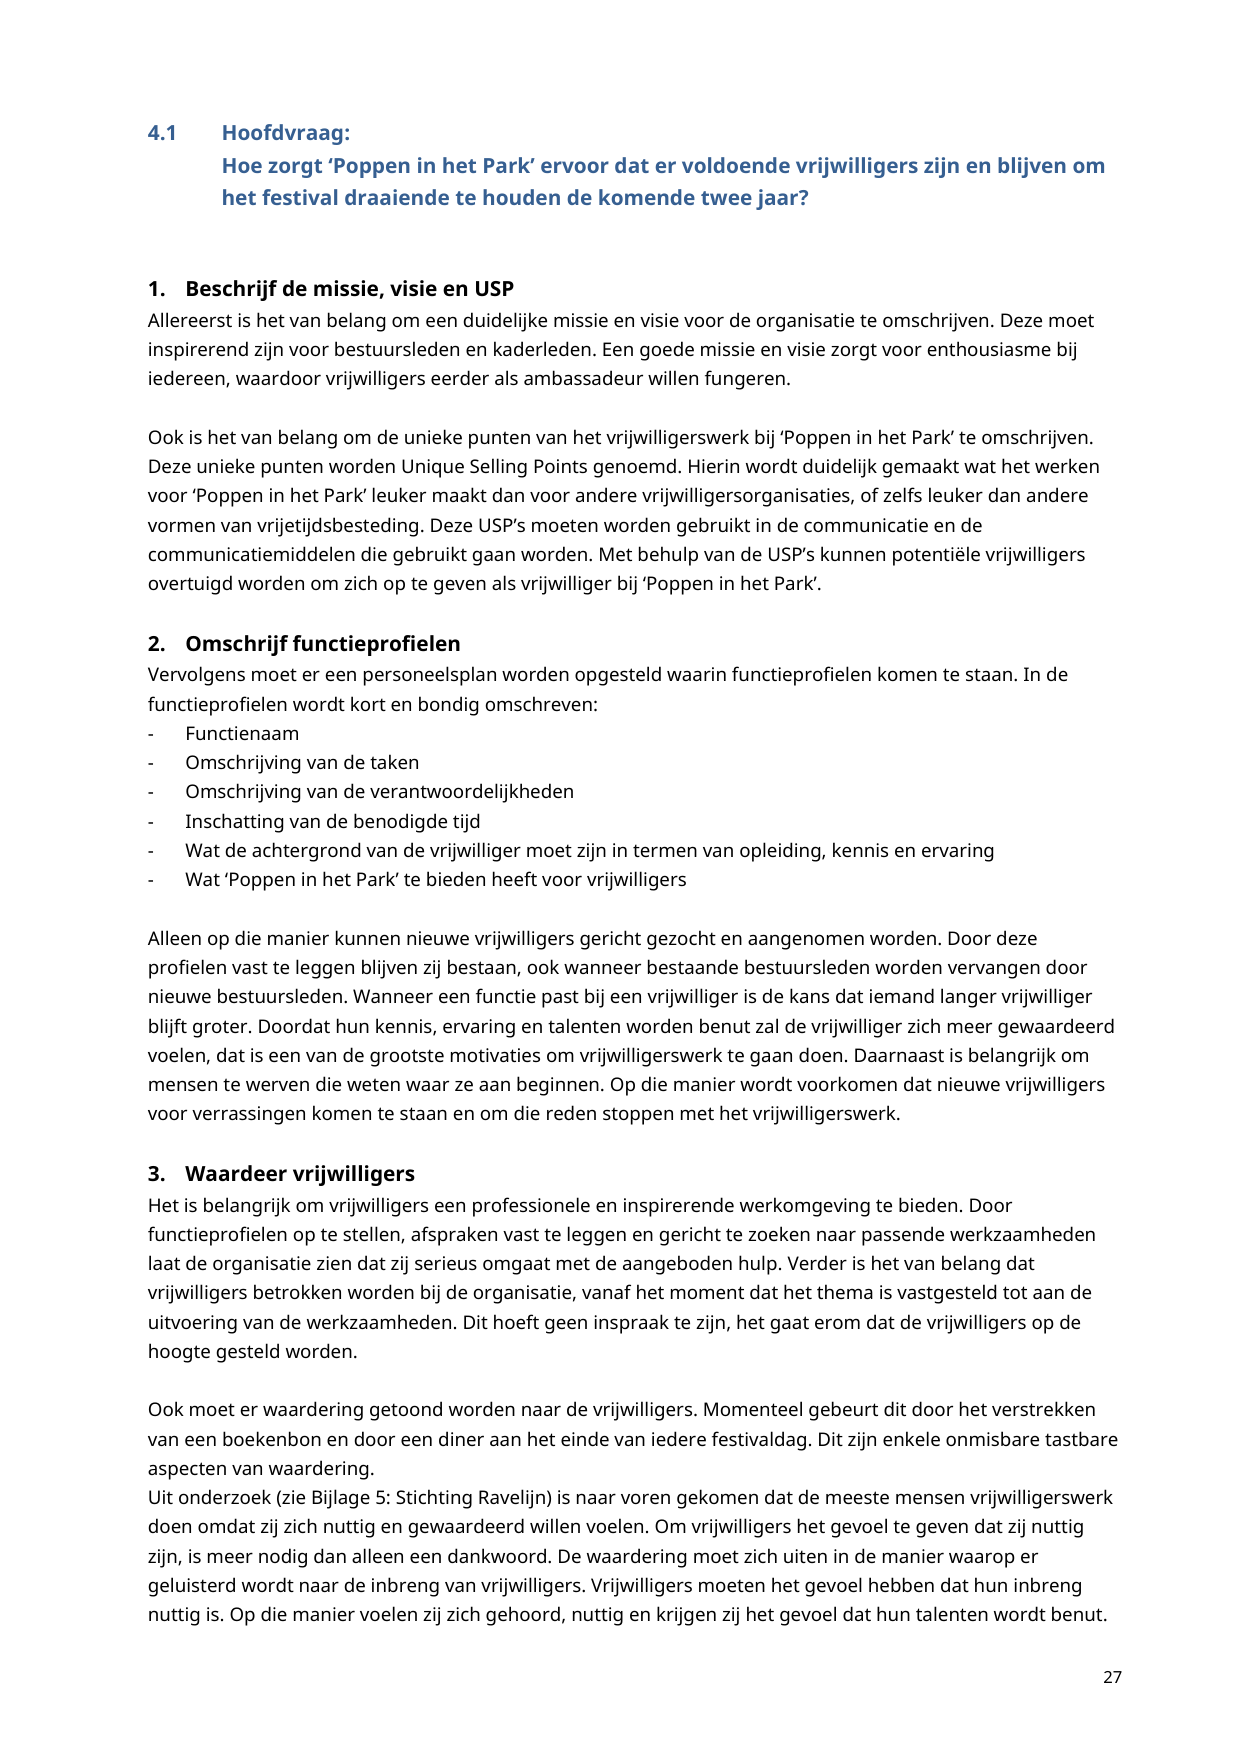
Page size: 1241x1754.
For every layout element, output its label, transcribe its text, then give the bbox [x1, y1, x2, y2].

text Ook moet er waardering getoond worden naar de vrijwilligers. Momenteel gebeurt dit door het verstrekken van een boekenbon en door een diner aan het einde van iedere festivaldag. Dit zijn enkele onmisbare tastbare aspecten van waardering. [148, 1397, 1122, 1481]
list Waardeer vrijwilligers [148, 1159, 1122, 1188]
text Allereerst is het van belang om een duidelijke missie en visie voor de organisatie te omschrijven. Deze moet inspirerend zijn voor bestuursleden en kaderleden. Een goede missie en visie zorgt voor enthousiasme bij iedereen, waardoor vrijwilligers eerder als ambassadeur willen fungeren. [148, 307, 1122, 391]
list Inschatting van de benodigde tijd [148, 808, 1122, 833]
text 4.1 Hoofdvraag: [148, 118, 1122, 147]
text Ook is het van belang om de unieke punten van het vrijwilligerswerk bij ‘Poppen in het Park’ te omschrijven. Deze unieke punten worden Unique Selling Points genoemd. Hierin wordt duidelijk gemaakt wat het werken voor ‘Poppen in het Park’ leuker maakt dan voor andere vrijwilligersorganisaties, of zelfs leuker dan andere vormen van vrijetijdsbesteding. Deze USP’s moeten worden gebruikt in de communicatie en de communicatiemiddelen die gebruikt gaan worden. Met behulp van de USP’s kunnen potentiële vrijwilligers overtuigd worden om zich op te geven als vrijwilliger bij ‘Poppen in het Park’. [148, 424, 1122, 596]
text Vervolgens moet er een personeelsplan worden opgesteld waarin functieprofielen komen te staan. In de functieprofielen wordt kort en bondig omschreven: [148, 662, 1122, 716]
text Alleen op die manier kunnen nieuwe vrijwilligers gericht gezocht en aangenomen worden. Door deze profielen vast te leggen blijven zij bestaan, ook wanneer bestaande bestuursleden worden vervangen door nieuwe bestuursleden. Wanneer een functie past bij een vrijwilliger is de kans dat iemand langer vrijwilliger blijft groter. Doordat hun kennis, ervaring en talenten worden benut zal de vrijwilliger zich meer gewaardeerd voelen, dat is een van de grootste motivaties om vrijwilligerswerk te gaan doen. Daarnaast is belangrijk om mensen te werven die weten waar ze aan beginnen. Op die manier wordt voorkomen dat nieuwe vrijwilligers voor verrassingen komen te staan en om die reden stoppen met het vrijwilligerswerk. [148, 925, 1122, 1126]
list Omschrijf functieprofielen [148, 629, 1122, 657]
text Hoe zorgt ‘Poppen in het Park’ ervoor dat er voldoende vrijwilligers zijn en blijven om het festival draaiende te houden de komende twee jaar? [221, 151, 1122, 212]
list Wat ‘Poppen in het Park’ te bieden heeft voor vrijwilligers [148, 867, 1122, 892]
list Beschrijf de missie, visie en USP [148, 274, 1122, 303]
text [148, 1484, 1122, 1627]
list Wat de achtergrond van de vrijwilliger moet zijn in termen van opleiding, kennis en ervaring [148, 837, 1122, 863]
list Omschrijving van de taken [148, 749, 1122, 775]
text Het is belangrijk om vrijwilligers een professionele en inspirerende werkomgeving te bieden. Door functieprofielen op te stellen, afspraken vast te leggen en gericht te zoeken naar passende werkzaamheden laat de organisatie zien dat zij serieus omgaat met de aangeboden hulp. Verder is het van belang dat vrijwilligers betrokken worden bij de organisatie, vanaf het moment dat het thema is vastgesteld tot aan de uitvoering van de werkzaamheden. Dit hoeft geen inspraak te zijn, het gaat erom dat de vrijwilligers op de hoogte gesteld worden. [148, 1192, 1122, 1364]
list Functienaam [148, 720, 1122, 746]
list Omschrijving van de verantwoordelijkheden [148, 779, 1122, 804]
